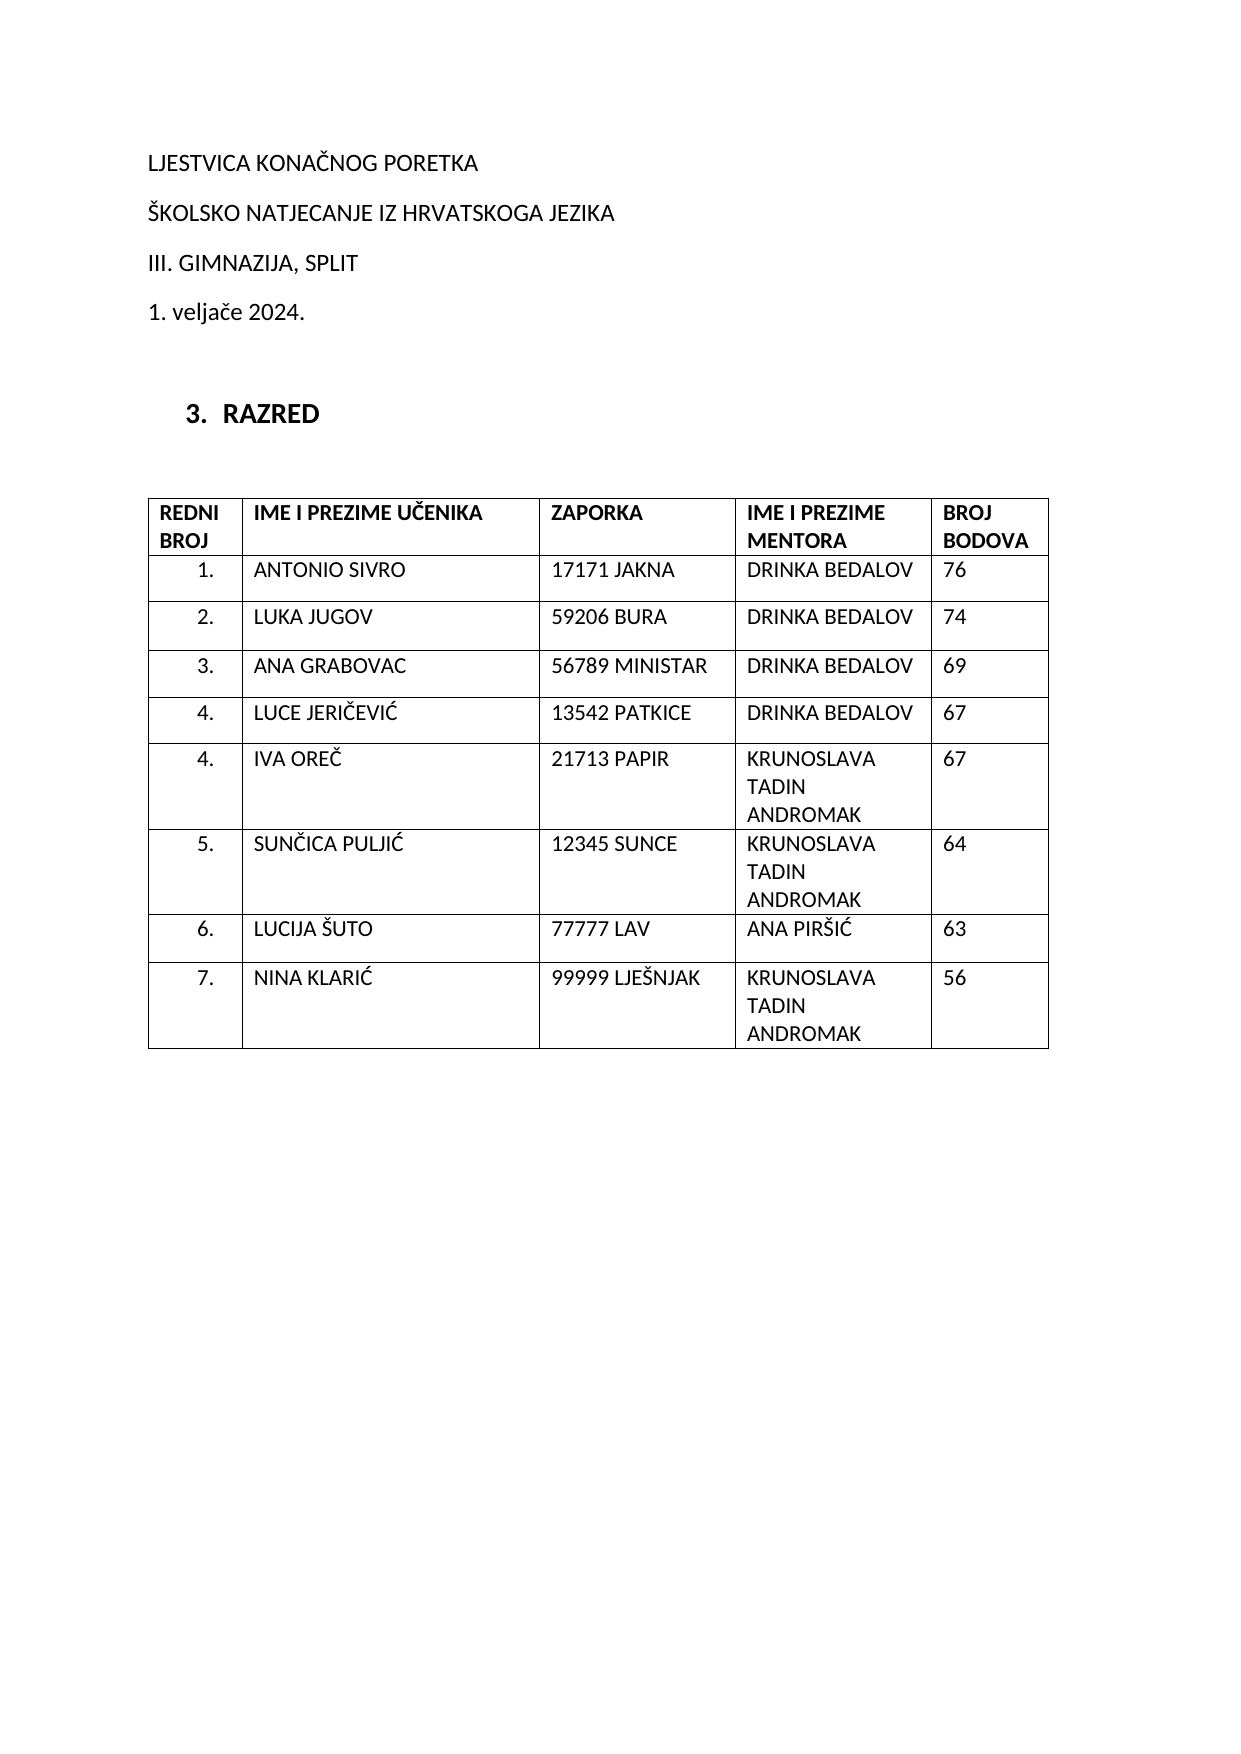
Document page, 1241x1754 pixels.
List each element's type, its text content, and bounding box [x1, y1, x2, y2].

table_cell [149, 963, 242, 1047]
text ŠKOLSKO NATJECANJE IZ HRVATSKOGA JEZIKA [148, 197, 1093, 228]
table_cell [149, 556, 242, 601]
table_cell DRINKA BEDALOV [736, 556, 931, 601]
table_cell 59206 BURA [540, 602, 735, 650]
table_cell SUNČICA PULJIĆ [243, 830, 539, 913]
list RAZRED [185, 396, 1093, 431]
table_cell 56789 MINISTAR [540, 651, 735, 697]
table_cell [149, 915, 242, 962]
table_cell 76 [932, 556, 1048, 601]
table_header BROJ BODOVA [932, 499, 1048, 554]
table_cell 12345 SUNCE [540, 830, 735, 913]
table_cell 21713 PAPIR [540, 744, 735, 828]
table_cell 17171 JAKNA [540, 556, 735, 601]
table_cell LUKA JUGOV [243, 602, 539, 650]
table_cell DRINKA BEDALOV [736, 602, 931, 650]
table_cell 99999 LJEŠNJAK [540, 963, 735, 1047]
table_cell 56 [932, 963, 1048, 1047]
table_cell LUCE JERIČEVIĆ [243, 698, 539, 743]
table_cell IVA OREČ [243, 744, 539, 828]
table_cell ANTONIO SIVRO [243, 556, 539, 601]
table_cell KRUNOSLAVA TADIN ANDROMAK [736, 744, 931, 828]
table_cell 74 [932, 602, 1048, 650]
table_header REDNI BROJ [149, 499, 242, 554]
table_cell LUCIJA ŠUTO [243, 915, 539, 962]
table_cell DRINKA BEDALOV [736, 698, 931, 743]
table_cell NINA KLARIĆ [243, 963, 539, 1047]
table_cell ANA PIRŠIĆ [736, 915, 931, 962]
table_cell DRINKA BEDALOV [736, 651, 931, 697]
table_cell 67 [932, 698, 1048, 743]
table_cell KRUNOSLAVA TADIN ANDROMAK [736, 830, 931, 913]
table_cell 67 [932, 744, 1048, 828]
table_cell ANA GRABOVAC [243, 651, 539, 697]
table_header IME I PREZIME UČENIKA [243, 499, 539, 554]
text 1. veljače 2024. [148, 296, 1093, 327]
text III. GIMNAZIJA, SPLIT [148, 247, 1093, 277]
table_cell [149, 602, 242, 650]
table_cell 63 [932, 915, 1048, 962]
table_cell KRUNOSLAVA TADIN ANDROMAK [736, 963, 931, 1047]
table_cell 64 [932, 830, 1048, 913]
table_cell [149, 744, 242, 828]
table_header ZAPORKA [540, 499, 735, 554]
text LJESTVICA KONAČNOG PORETKA [148, 148, 1093, 178]
table_header IME I PREZIME MENTORA [736, 499, 931, 554]
table_cell 69 [932, 651, 1048, 697]
table_cell [149, 698, 242, 743]
table_cell 13542 PATKICE [540, 698, 735, 743]
table_cell [149, 830, 242, 913]
table_cell 77777 LAV [540, 915, 735, 962]
table_cell [149, 651, 242, 697]
